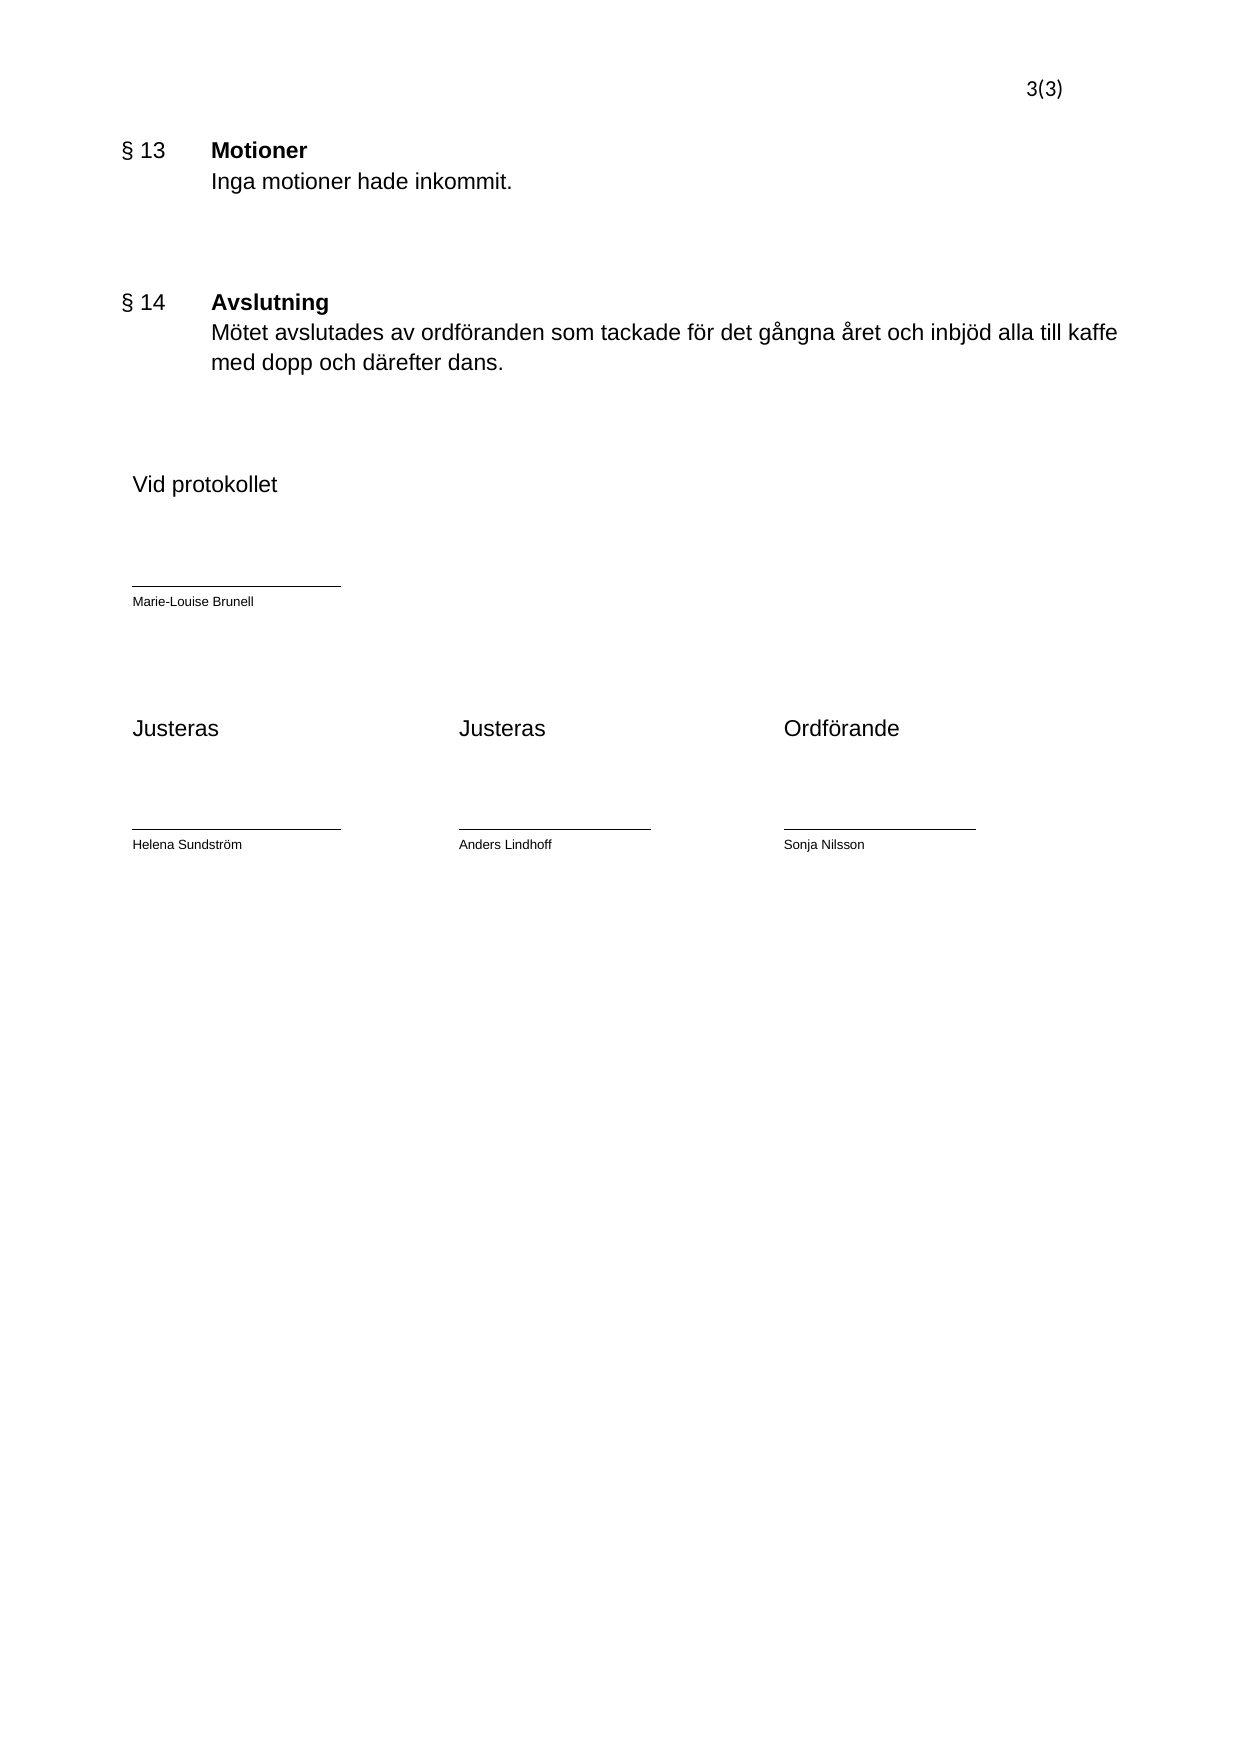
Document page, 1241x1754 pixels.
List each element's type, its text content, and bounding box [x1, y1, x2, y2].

list Mötet avslutades av ordföranden som tackade för det gångna året och inbjöd alla till kaffe med dopp och därefter dans. [199, 319, 1165, 375]
list Marie-Louise Brunell [132, 594, 1165, 620]
list Helena Sundström Anders Lindhoff Sonja Nilsson [132, 837, 1165, 864]
list Inga motioner hade inkommit. [132, 168, 1165, 194]
list § 14 Avslutning [121, 288, 1165, 315]
list § 13 Motioner [121, 137, 1165, 164]
list Justeras Justeras Ordförande [132, 715, 1165, 741]
list Vid protokollet [132, 471, 1165, 498]
